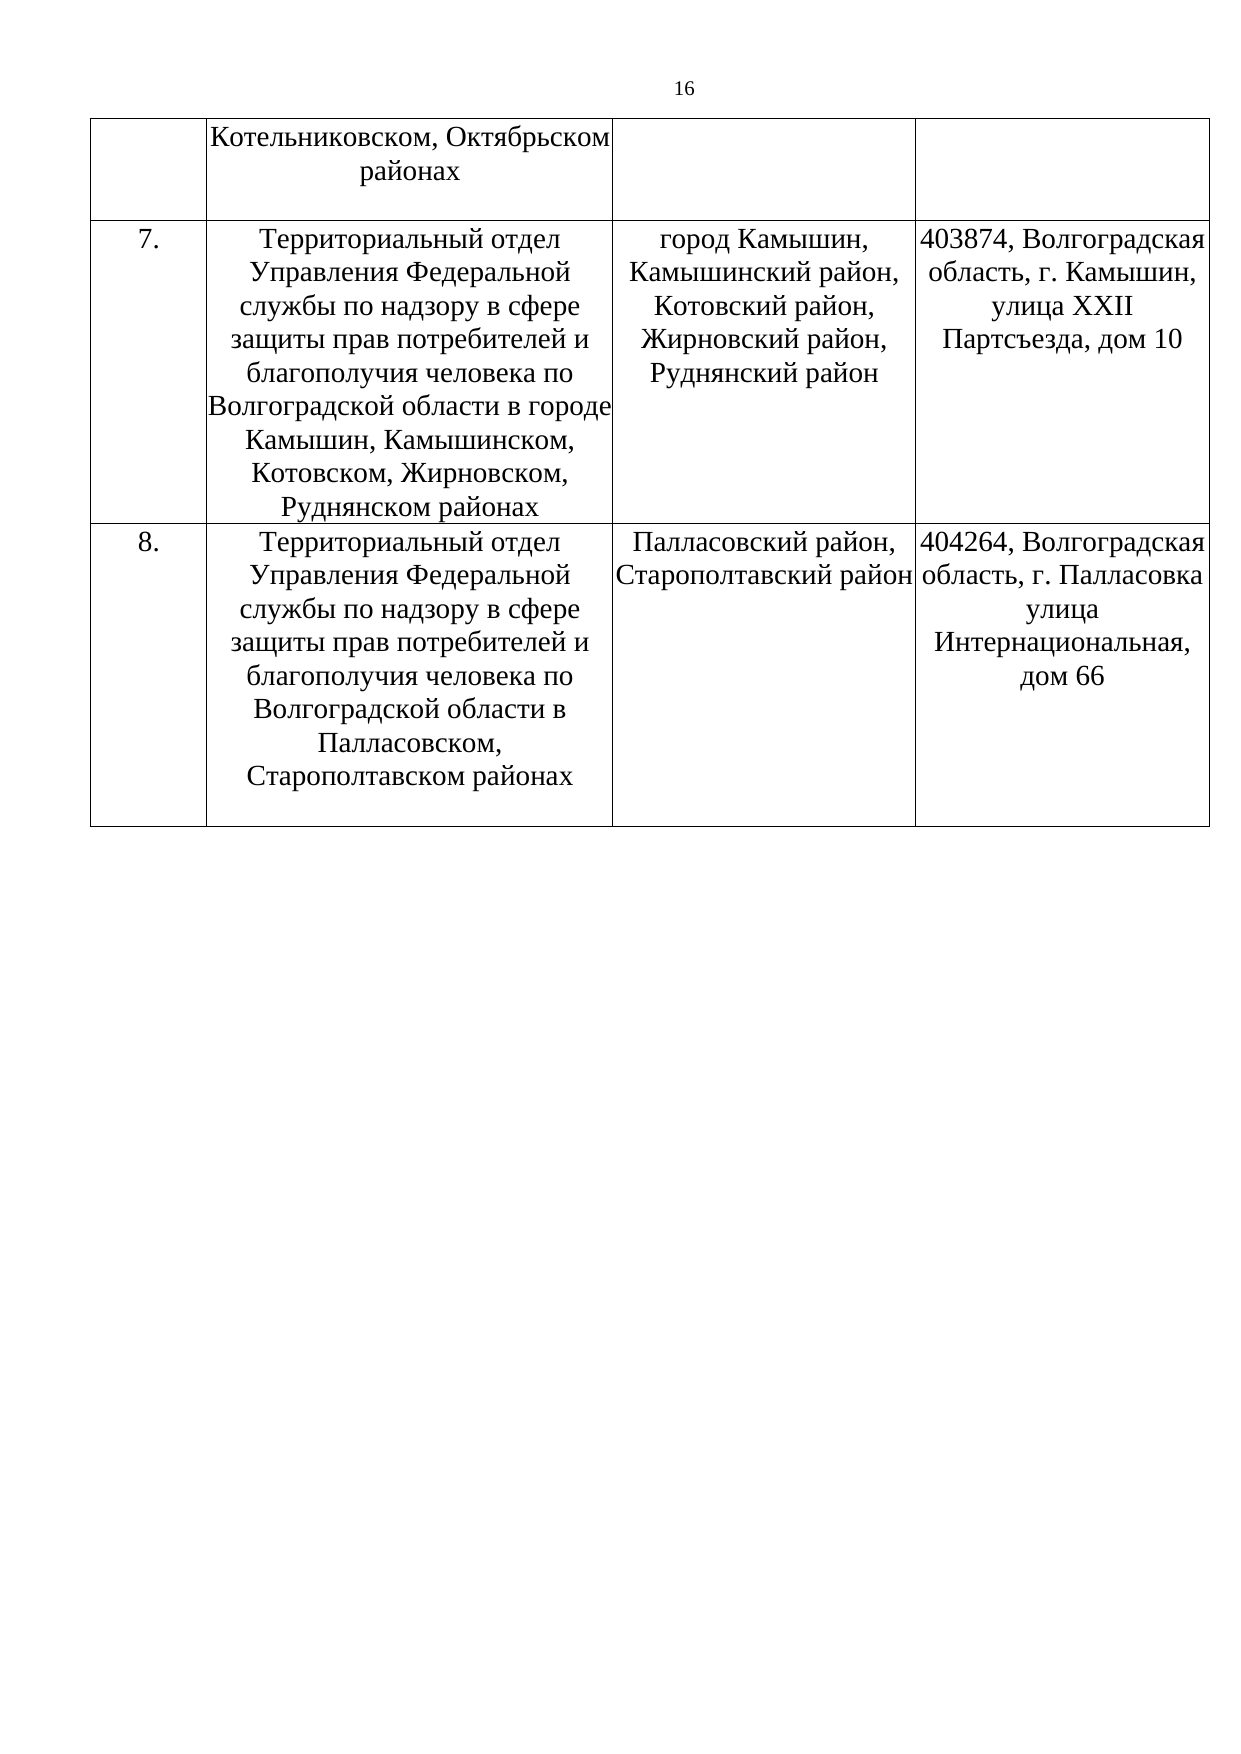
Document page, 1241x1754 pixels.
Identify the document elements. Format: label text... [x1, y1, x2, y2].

table_cell Территориальный отдел Управления Федеральной службы по надзору в сфере защиты прав потребителей и благополучия человека по Волгоградской области в городе Камышин, Камышинском, Котовском, Жирновском, Руднянском районах [207, 221, 612, 523]
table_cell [916, 119, 1209, 220]
table_cell 403874, Волгоградская область, г. Камышин, улица ХХII Партсъезда, дом 10 [916, 221, 1209, 523]
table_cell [613, 119, 915, 220]
table_cell город Камышин, Камышинский район, Котовский район, Жирновский район, Руднянский район [613, 221, 915, 523]
table_cell Территориальный отдел Управления Федеральной службы по надзору в сфере защиты прав потребителей и благополучия человека по Волгоградской области в Палласовском, Старополтавском районах [207, 524, 612, 826]
table_cell 404264, Волгоградская область, г. Палласовка улица Интернациональная, дом 66 [916, 524, 1209, 826]
table_cell 6. [91, 119, 206, 220]
table_cell 7. [91, 221, 206, 523]
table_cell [207, 119, 612, 220]
table_cell 8. [91, 524, 206, 826]
table_cell Палласовский район, Старополтавский район [613, 524, 915, 826]
